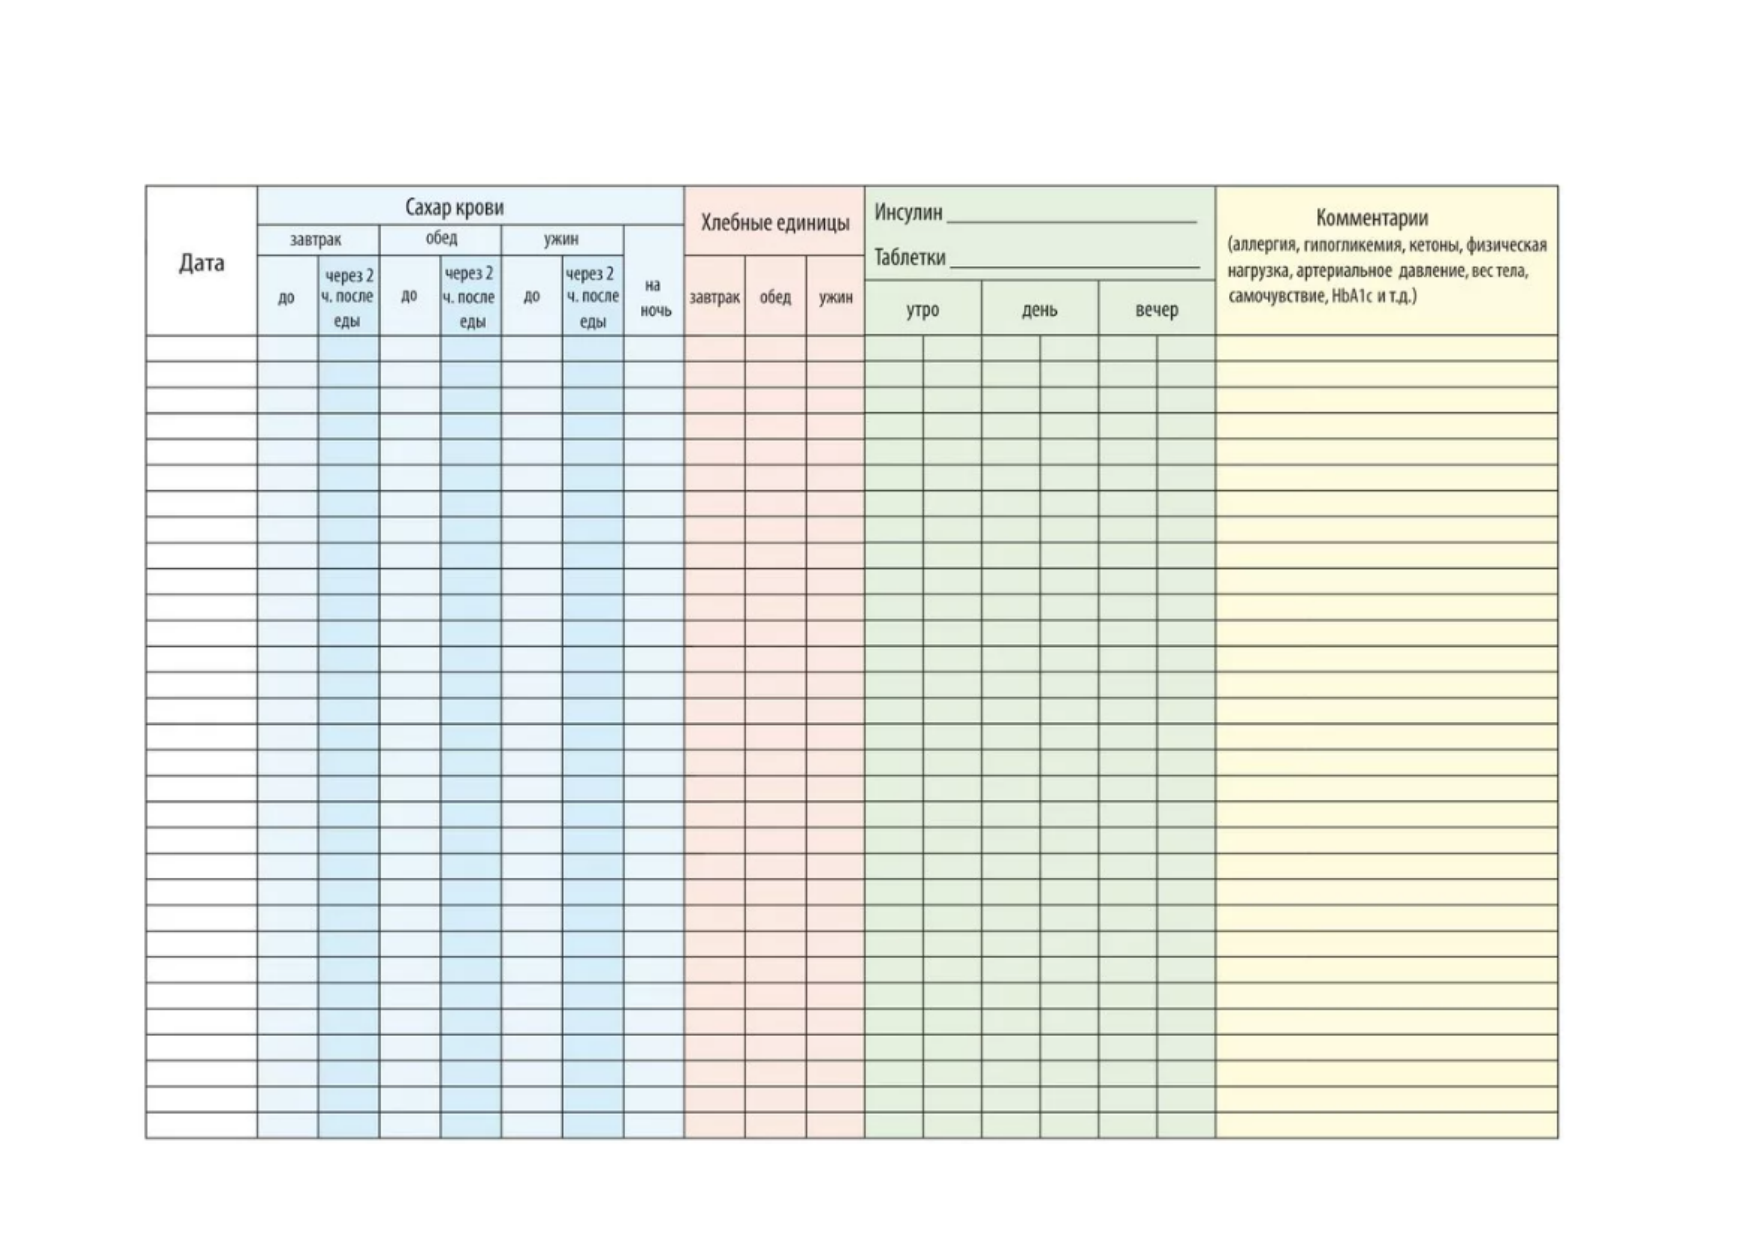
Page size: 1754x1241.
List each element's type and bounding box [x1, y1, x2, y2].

picture [118, 177, 1604, 1144]
